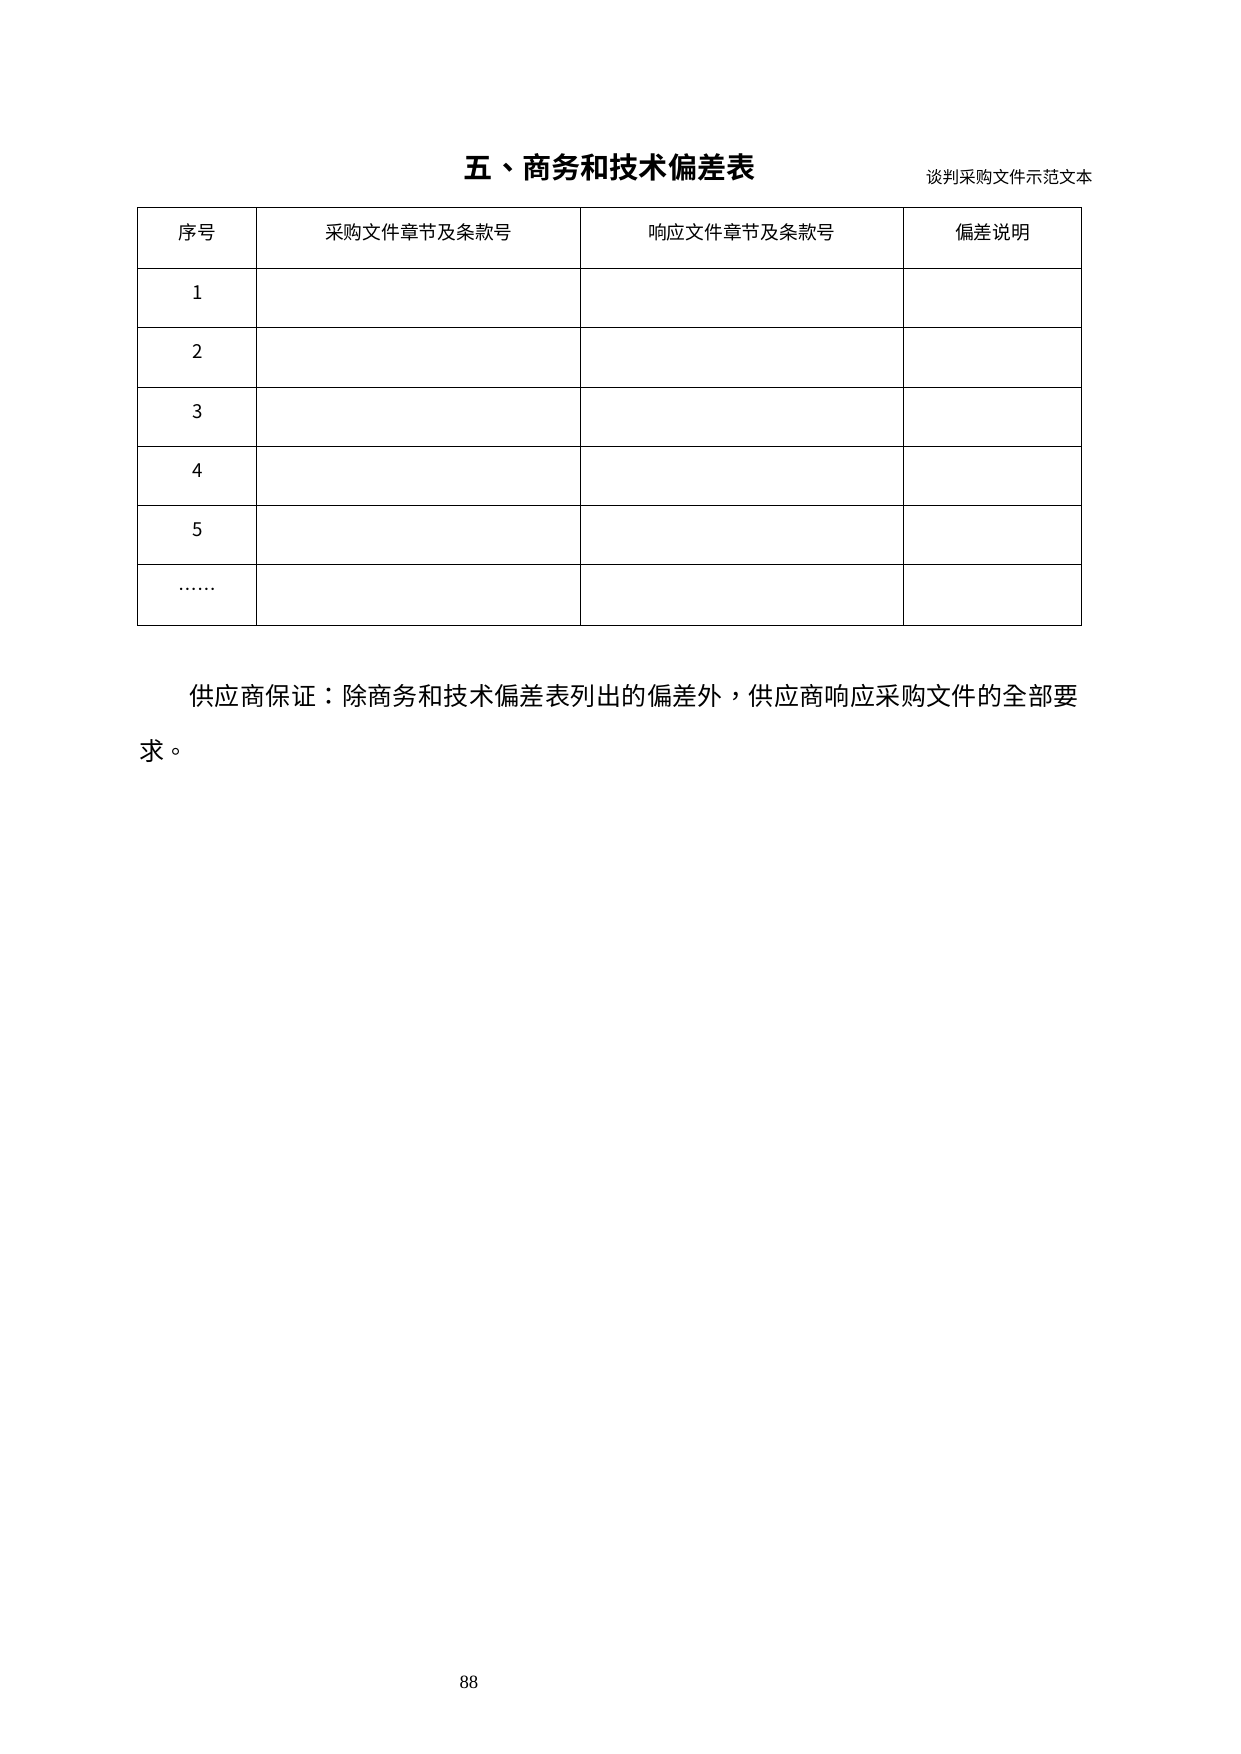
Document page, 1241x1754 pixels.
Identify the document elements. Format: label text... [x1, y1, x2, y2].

table_cell [581, 506, 903, 563]
table_cell [581, 388, 903, 446]
table_cell [904, 328, 1081, 387]
table_cell 5 [138, 506, 256, 563]
table_cell [581, 447, 903, 504]
table_cell [257, 506, 580, 563]
table_cell 2 [138, 328, 256, 387]
table_header 偏差说明 [904, 208, 1081, 268]
table_header 采购文件章节及条款号 [257, 208, 580, 268]
table_cell 4 [138, 447, 256, 504]
table_cell …… [138, 565, 256, 624]
table_cell 3 [138, 388, 256, 446]
table_cell [257, 269, 580, 327]
table_cell [904, 506, 1081, 563]
table_cell [257, 447, 580, 504]
table_cell [257, 328, 580, 387]
table_cell [257, 388, 580, 446]
text 供应商保证：除商务和技术偏差表列出的偏差外，供应商响应采购文件的全部要求。 [139, 677, 1079, 767]
table_header 响应文件章节及条款号 [581, 208, 903, 268]
subtitle 五、商务和技术偏差表 [139, 148, 1079, 187]
table_cell 1 [138, 269, 256, 327]
table_cell [904, 269, 1081, 327]
table_cell [581, 565, 903, 624]
table_cell [581, 328, 903, 387]
table_cell [904, 565, 1081, 624]
table_cell [581, 269, 903, 327]
table_header 序号 [138, 208, 256, 268]
table_cell [257, 565, 580, 624]
table_cell [904, 447, 1081, 504]
table_cell [904, 388, 1081, 446]
